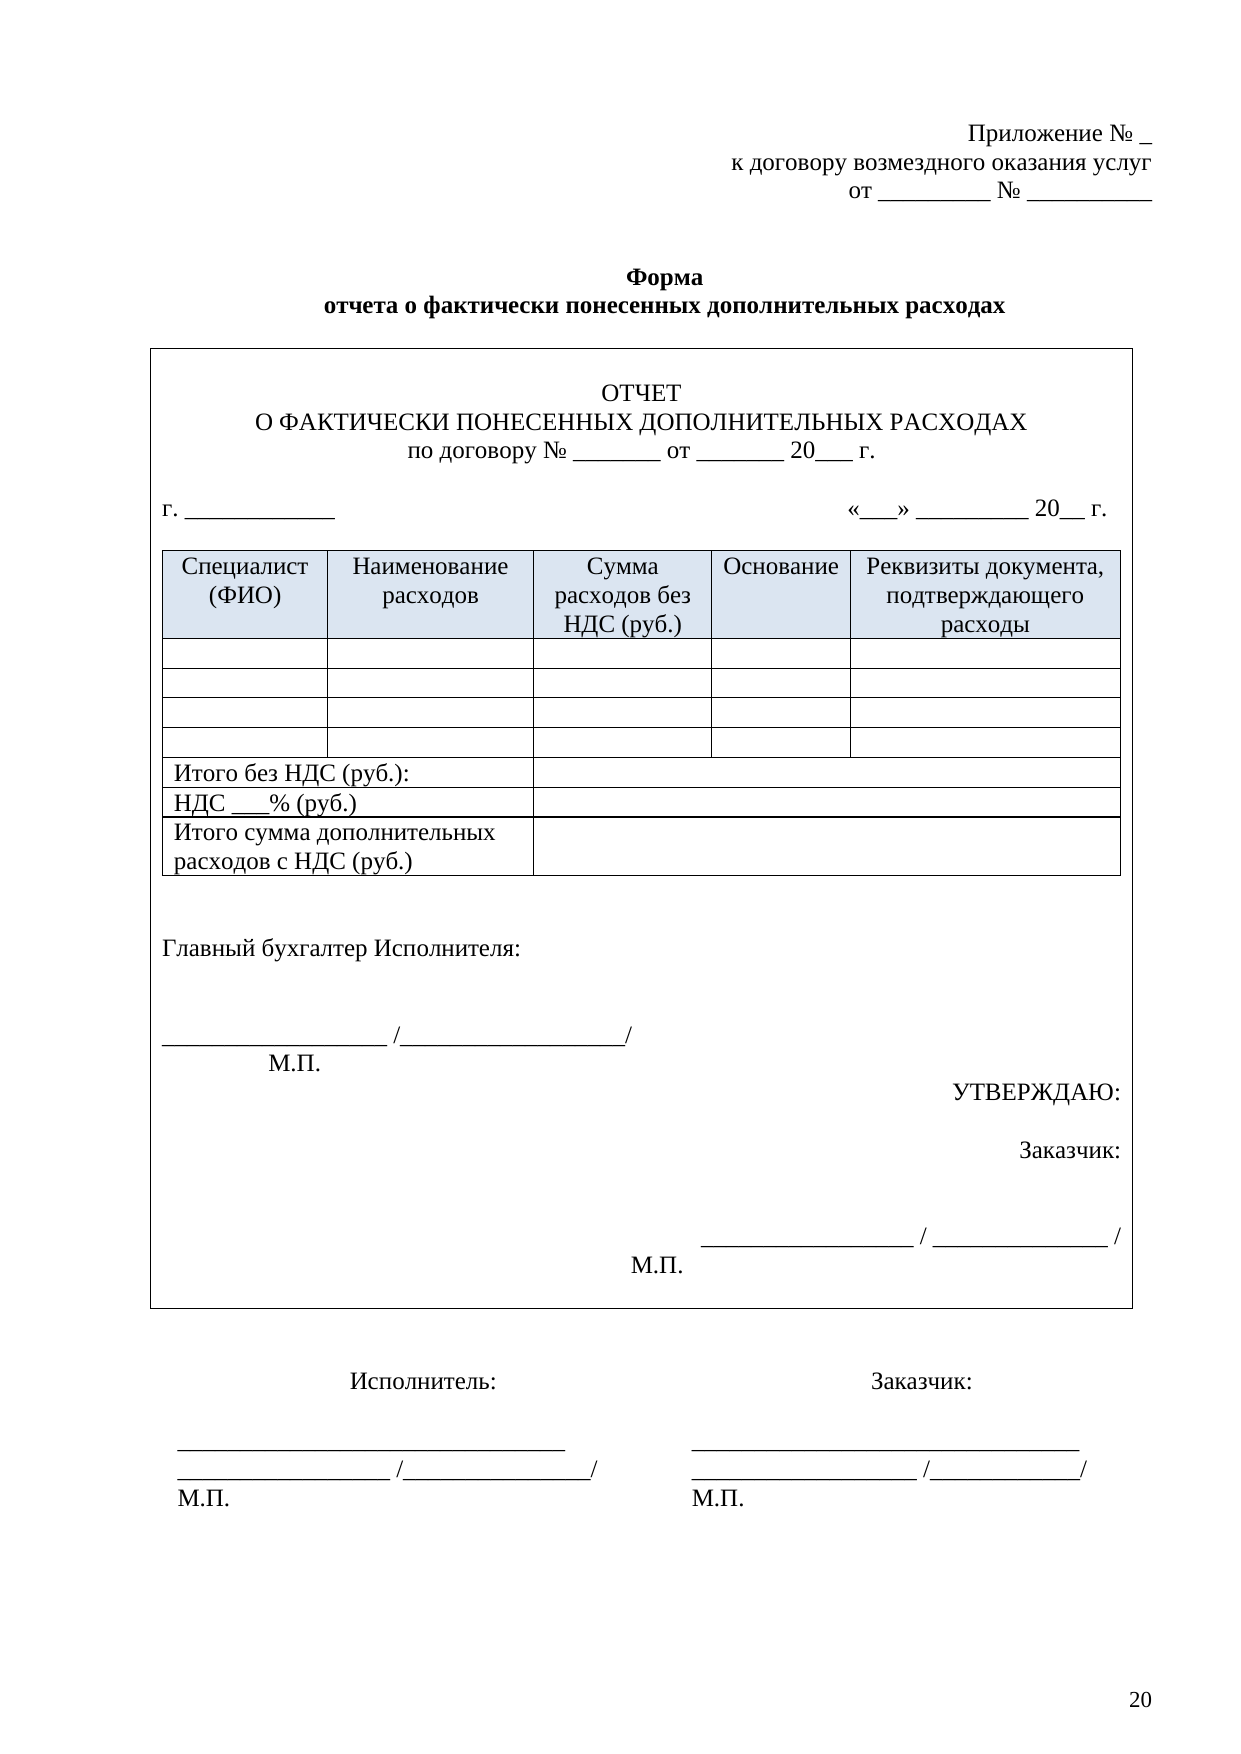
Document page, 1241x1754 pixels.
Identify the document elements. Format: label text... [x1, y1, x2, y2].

text Приложение № _ [177, 118, 1152, 147]
table_header Заказчик: [680, 1366, 1163, 1425]
table_header ОТЧЕТ О ФАКТИЧЕСКИ ПОНЕСЕННЫХ ДОПОЛНИТЕЛЬНЫХ РАСХОДАХ по договору № _______ от _______ 20___ г. г. ____________ «___» _________ 20__ г. Главный бухгалтер Исполнителя: __________________ /__________________/ М.П. УТВЕРЖДАЮ: Заказчик: _________________ / ______________ / М.П. [151, 349, 1132, 1307]
text от _________ № __________ [177, 176, 1152, 204]
table_cell _______________________________ _________________ /_______________/ М.П. [166, 1425, 680, 1511]
text отчета о фактически понесенных дополнительных расходах [177, 291, 1152, 319]
text к договору возмездного оказания услуг [177, 147, 1152, 176]
table_cell _______________________________ __________________ /____________/ М.П. [680, 1425, 1163, 1511]
text Форма [177, 262, 1152, 291]
table_header Исполнитель: [166, 1366, 680, 1425]
